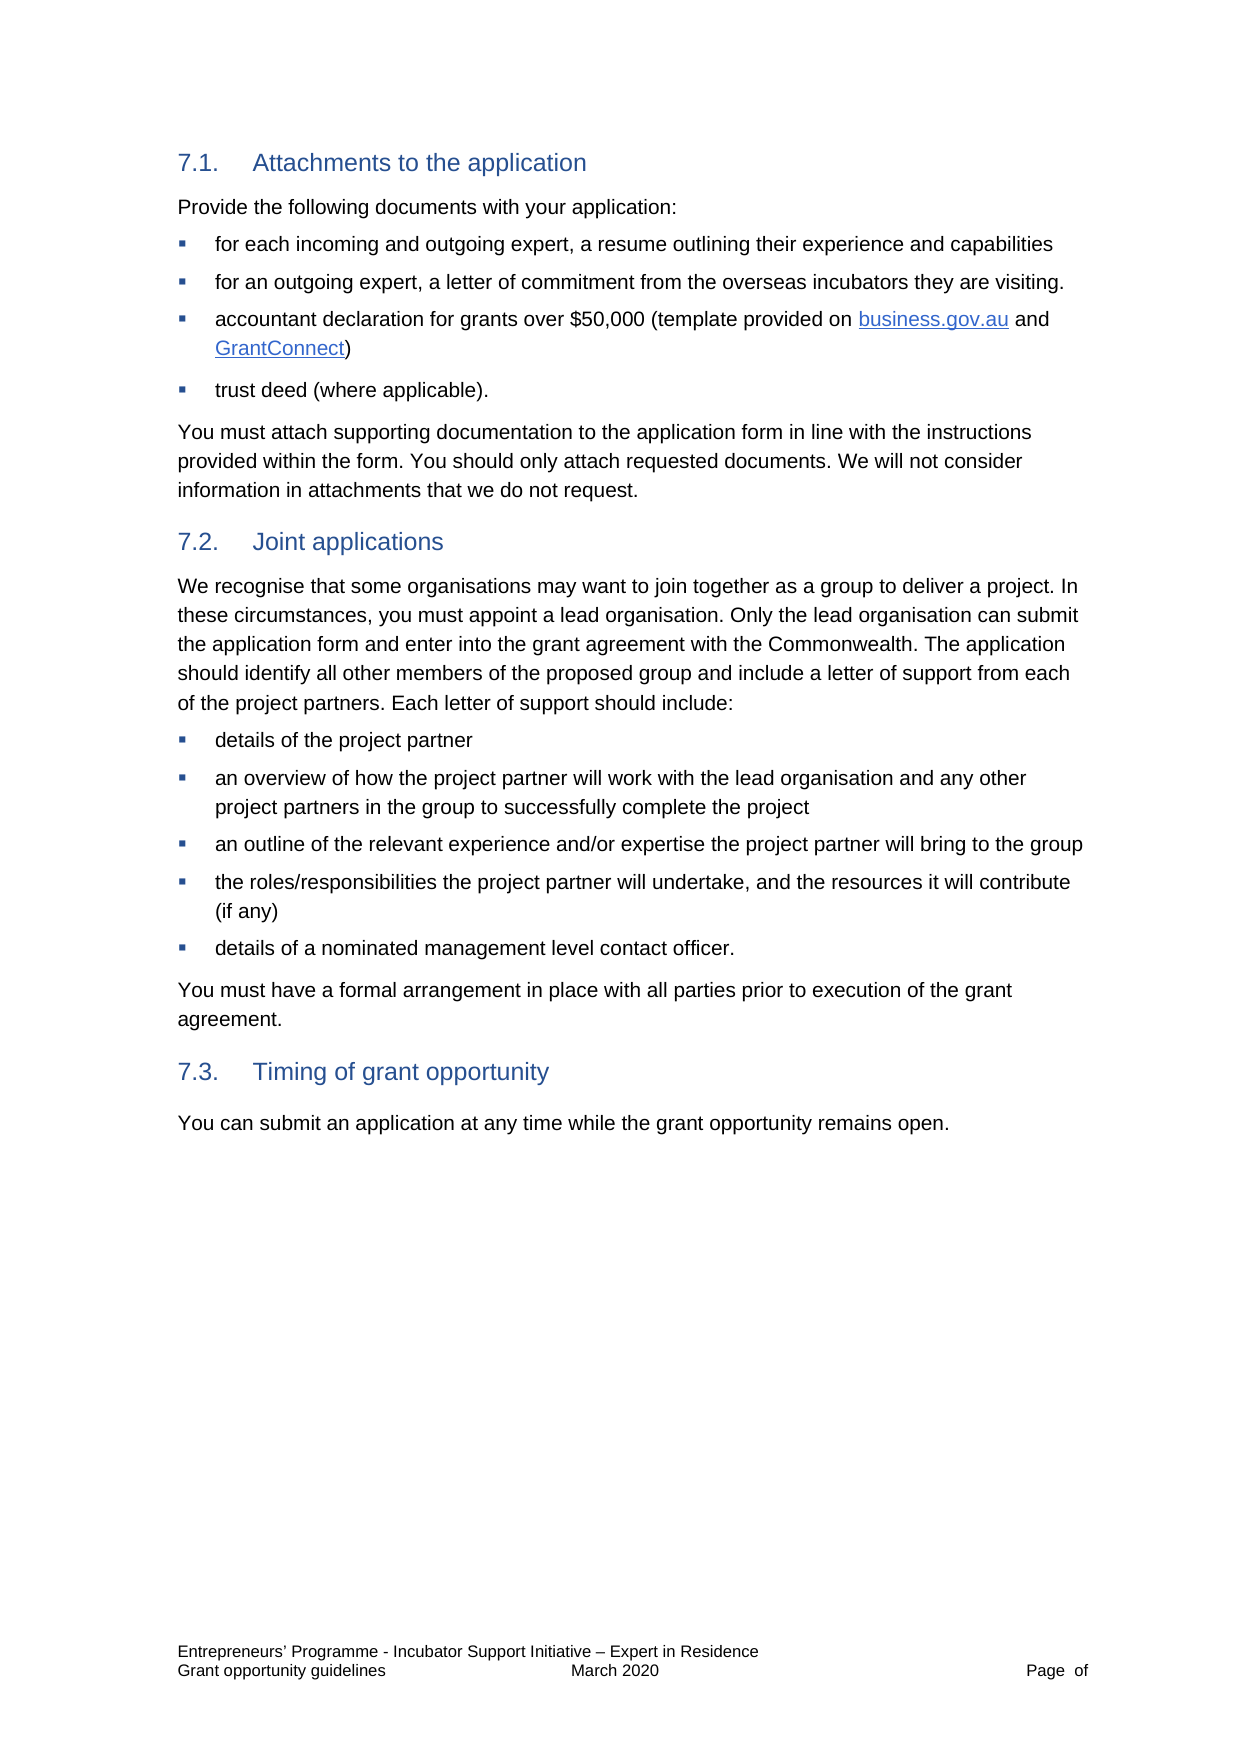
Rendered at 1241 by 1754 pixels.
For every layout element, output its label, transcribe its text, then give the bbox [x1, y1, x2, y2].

list for an outgoing expert, a letter of commitment from the overseas incubators they are visiting. [177, 264, 1092, 293]
text You must attach supporting documentation to the application form in line with the instructions provided within the form. You should only attach requested documents. We will not consider information in attachments that we do not request. [177, 414, 1092, 502]
list an outline of the relevant experience and/or expertise the project partner will bring to the group [177, 827, 1092, 856]
text You must have a formal arrangement in place with all parties prior to execution of the grant agreement. [177, 973, 1092, 1031]
subtitle Joint applications [177, 527, 1092, 556]
subtitle Timing of grant opportunity [177, 1056, 1092, 1085]
text We recognise that some organisations may want to join together as a group to deliver a project. In these circumstances, you must appoint a lead organisation. Only the lead organisation can submit the application form and enter into the grant agreement with the Commonwealth. The application should identify all other members of the proposed group and include a letter of support from each of the project partners. Each letter of support should include: [177, 568, 1092, 714]
list details of the project partner [177, 723, 1092, 752]
text You can submit an application at any time while the grant opportunity remains open. [177, 1106, 1092, 1135]
list details of a nominated management level contact officer. [177, 931, 1092, 960]
list for each incoming and outgoing expert, a resume outlining their experience and capabilities [177, 227, 1092, 256]
list accountant declaration for grants over $50,000 (template provided on business.gov.au and GrantConnect) [177, 302, 1092, 360]
subtitle Attachments to the application [177, 148, 1092, 177]
list trust deed (where applicable). [177, 373, 1092, 402]
text Provide the following documents with your application: [177, 189, 1092, 218]
list the roles/responsibilities the project partner will undertake, and the resources it will contribute (if any) [177, 864, 1092, 923]
list an overview of how the project partner will work with the lead organisation and any other project partners in the group to successfully complete the project [177, 760, 1092, 818]
